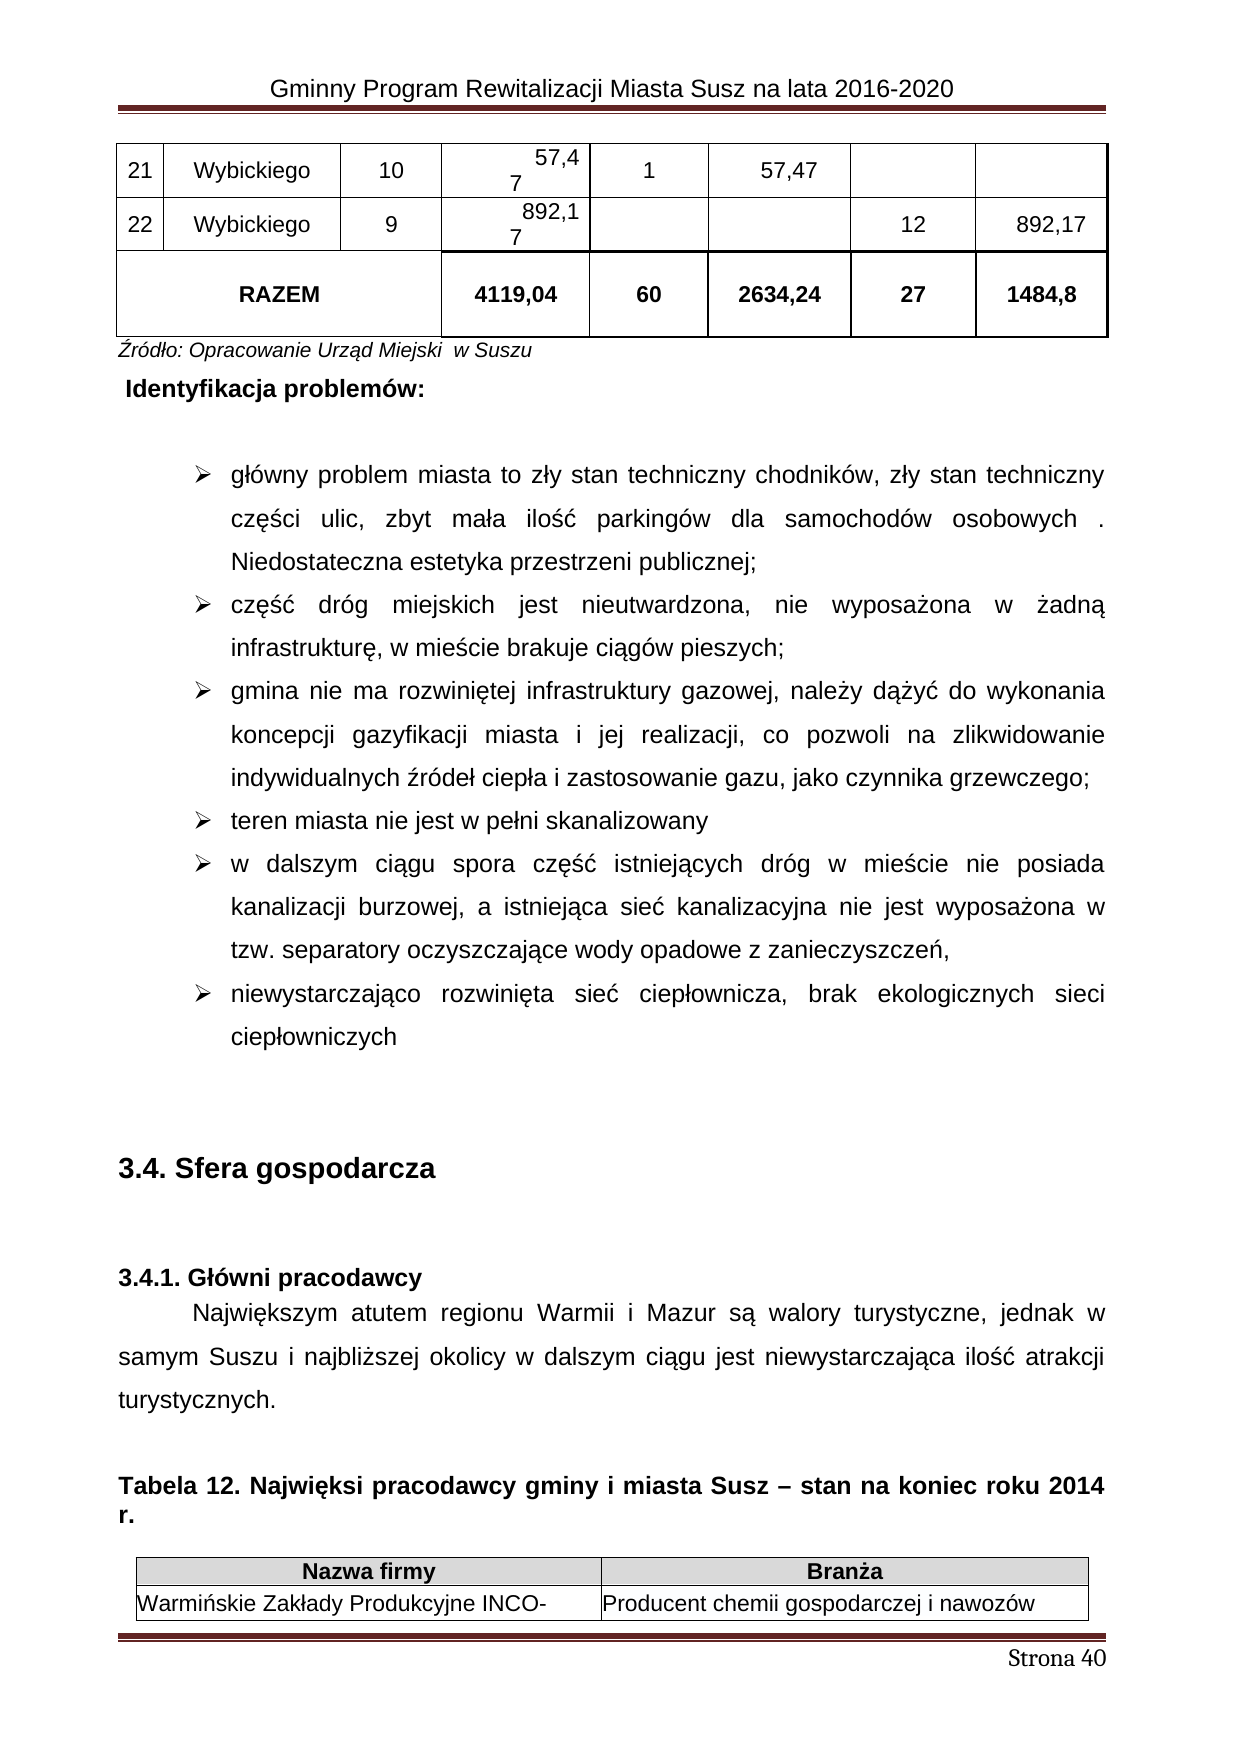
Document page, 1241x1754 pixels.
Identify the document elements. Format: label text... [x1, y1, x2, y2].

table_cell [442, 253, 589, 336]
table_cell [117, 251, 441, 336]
text Identyfikacja problemów: [118, 374, 1106, 403]
text Źródło: Opracowanie Urząd Miejski w Suszu [118, 338, 1106, 362]
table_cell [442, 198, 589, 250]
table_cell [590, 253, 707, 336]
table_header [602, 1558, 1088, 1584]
list niewystarczająco rozwinięta sieć ciepłownicza, brak ekologicznych sieci ciepłowniczych [193, 978, 1106, 1051]
list gmina nie ma rozwiniętej infrastruktury gazowej, należy dążyć do wykonania koncepcji gazyfikacji miasta i jej realizacji, co pozwoli na zlikwidowanie indywidualnych źródeł ciepła i zastosowanie gazu, jako czynnika grzewczego; [193, 676, 1106, 791]
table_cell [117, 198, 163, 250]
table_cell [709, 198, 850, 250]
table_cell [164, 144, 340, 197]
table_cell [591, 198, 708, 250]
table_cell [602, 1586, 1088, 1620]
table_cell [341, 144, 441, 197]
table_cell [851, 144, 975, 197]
text Największym atutem regionu Warmii i Mazur są walory turystyczne, jednak w samym Suszu i najbliższej okolicy w dalszym ciągu jest niewystarczająca ilość atrakcji turystycznych. [118, 1298, 1106, 1413]
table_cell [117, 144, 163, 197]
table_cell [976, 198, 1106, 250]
subtitle 3.4. Sfera gospodarcza [118, 1151, 1106, 1185]
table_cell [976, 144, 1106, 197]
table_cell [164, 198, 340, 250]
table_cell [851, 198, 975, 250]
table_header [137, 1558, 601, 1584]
list część dróg miejskich jest nieutwardzona, nie wyposażona w żadną infrastrukturę, w mieście brakuje ciągów pieszych; [193, 590, 1106, 662]
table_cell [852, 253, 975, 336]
subtitle 3.4.1. Główni pracodawcy [118, 1263, 1106, 1292]
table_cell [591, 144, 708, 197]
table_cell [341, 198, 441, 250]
subtitle Tabela 12. Najwięksi pracodawcy gminy i miasta Susz – stan na koniec roku 2014 r. [118, 1471, 1106, 1528]
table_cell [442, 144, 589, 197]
list główny problem miasta to zły stan techniczny chodników, zły stan techniczny części ulic, zbyt mała ilość parkingów dla samochodów osobowych . Niedostateczna estetyka przestrzeni publicznej; [193, 461, 1106, 576]
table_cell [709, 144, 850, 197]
list w dalszym ciągu spora część istniejących dróg w mieście nie posiada kanalizacji burzowej, a istniejąca sieć kanalizacyjna nie jest wyposażona w tzw. separatory oczyszczające wody opadowe z zanieczyszczeń, [193, 849, 1106, 964]
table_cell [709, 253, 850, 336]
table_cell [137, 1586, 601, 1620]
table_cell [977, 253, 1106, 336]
list teren miasta nie jest w pełni skanalizowany [193, 806, 1106, 835]
